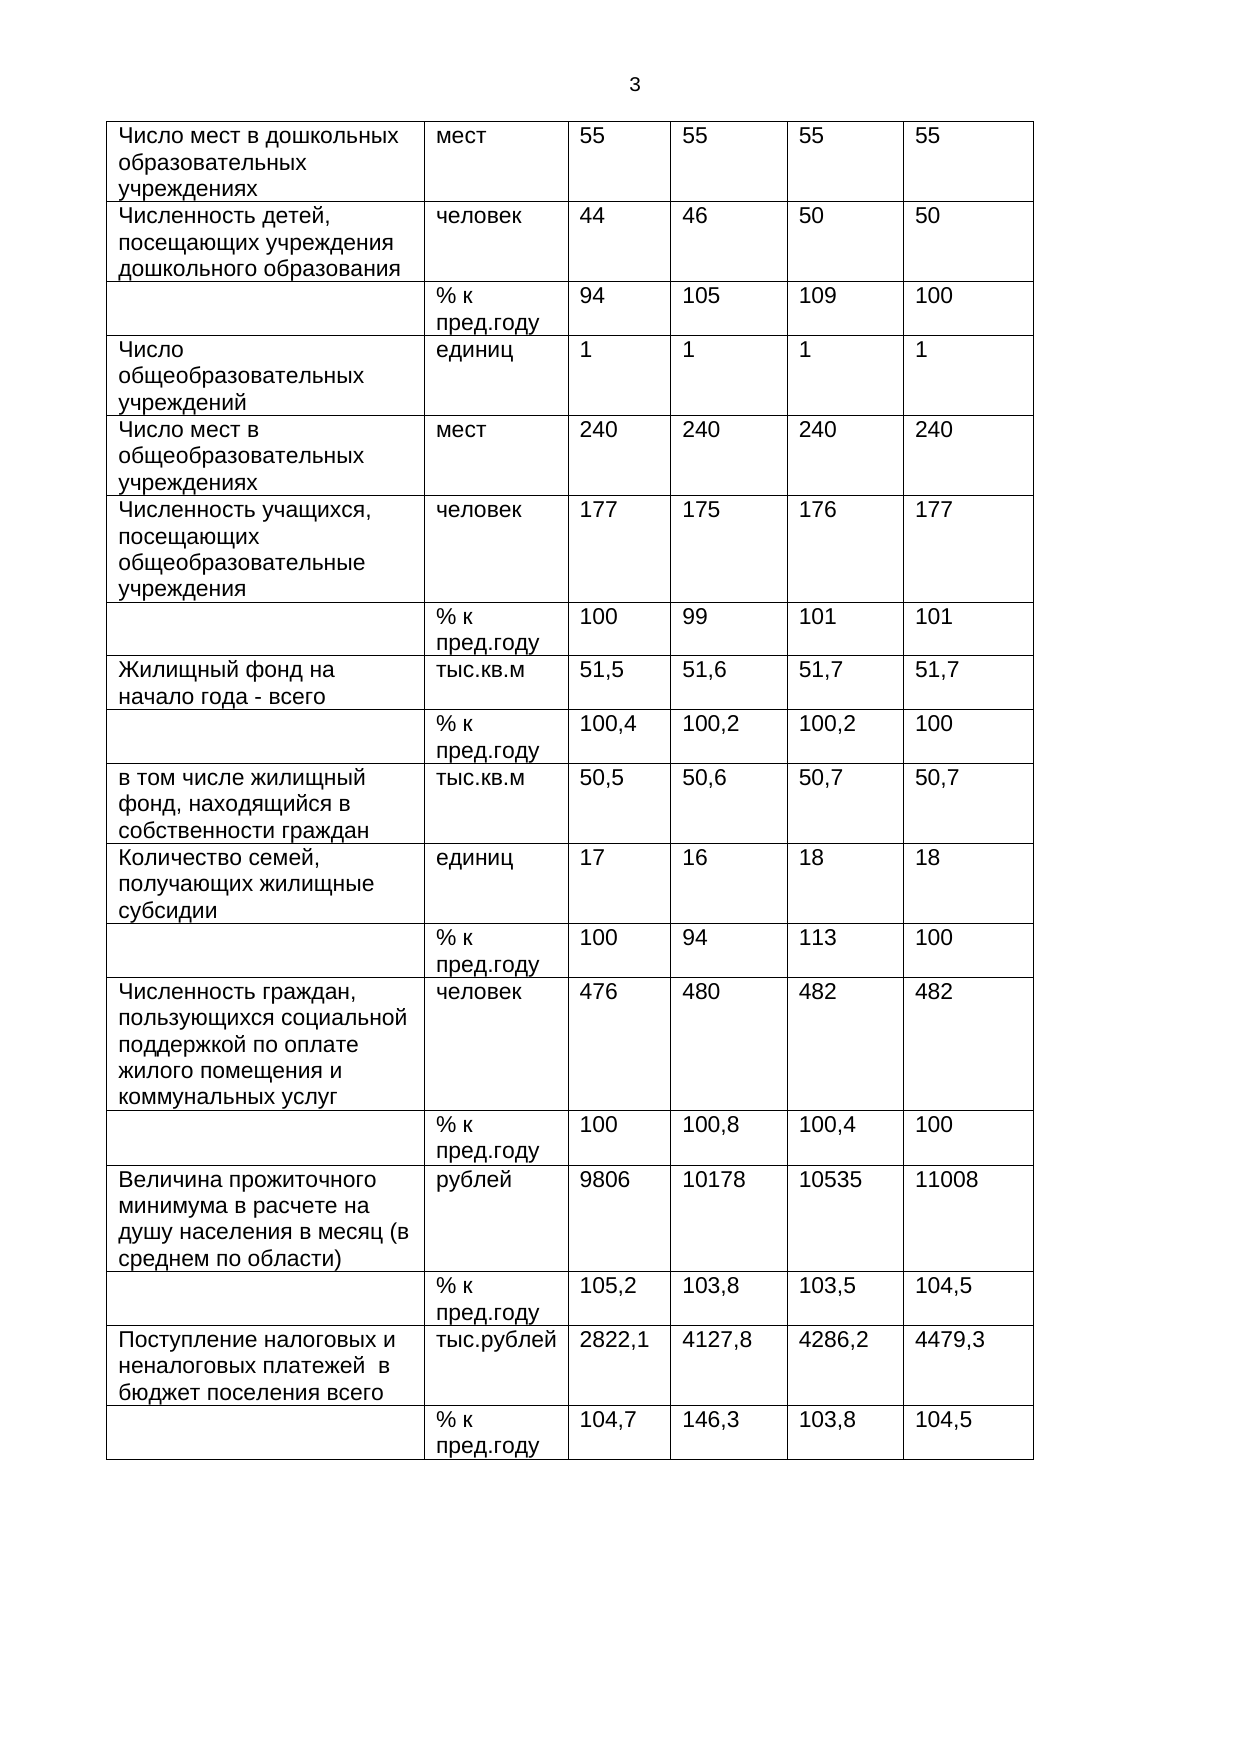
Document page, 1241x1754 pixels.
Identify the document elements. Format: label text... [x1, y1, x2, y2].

table_cell тыс.кв.м [425, 764, 568, 843]
table_cell Численность учащихся, посещающих общеобразовательные учреждения [107, 496, 424, 602]
table_cell % к пред.году [425, 1272, 568, 1325]
table_cell человек [425, 496, 568, 602]
table_cell 17 [569, 844, 670, 923]
table_cell 2822,1 [569, 1326, 670, 1405]
table_cell 100,8 [671, 1111, 787, 1164]
table_cell 11008 [904, 1166, 1033, 1271]
table_cell 51,6 [671, 656, 787, 709]
table_cell 50,7 [904, 764, 1033, 843]
table_cell 4127,8 [671, 1326, 787, 1405]
table_cell 482 [904, 978, 1033, 1110]
table_cell 50,7 [788, 764, 903, 843]
table_cell 103,5 [788, 1272, 903, 1325]
table_cell 177 [569, 496, 670, 602]
table_cell 100,4 [788, 1111, 903, 1164]
table_cell 50,5 [569, 764, 670, 843]
table_cell 46 [671, 202, 787, 281]
table_cell 113 [788, 924, 903, 977]
table_cell Число общеобразовательных учреждений [107, 336, 424, 415]
table_cell 10178 [671, 1166, 787, 1271]
table_cell 105 [671, 282, 787, 335]
table_cell 100 [569, 1111, 670, 1164]
table_cell 1 [569, 336, 670, 415]
table_cell 4286,2 [788, 1326, 903, 1405]
table_cell Жилищный фонд на начало года - всего [107, 656, 424, 709]
table_cell 100 [904, 710, 1033, 763]
table_cell 100 [569, 924, 670, 977]
table_cell 480 [671, 978, 787, 1110]
table_cell [107, 282, 424, 335]
table_cell 50,6 [671, 764, 787, 843]
table_cell 18 [904, 844, 1033, 923]
table_cell мест [425, 122, 568, 201]
table_cell Число мест в дошкольных образовательных учреждениях [107, 122, 424, 201]
table_cell 50 [904, 202, 1033, 281]
table_cell тыс.рублей [425, 1326, 568, 1405]
table_cell 51,7 [788, 656, 903, 709]
table_cell Количество семей, получающих жилищные субсидии [107, 844, 424, 923]
table_cell [107, 1406, 424, 1459]
table_cell 105,2 [569, 1272, 670, 1325]
table_cell 55 [569, 122, 670, 201]
table_cell 18 [788, 844, 903, 923]
table_cell 240 [788, 416, 903, 495]
table_cell 50 [788, 202, 903, 281]
table_cell 100,2 [671, 710, 787, 763]
table_cell 109 [788, 282, 903, 335]
table_cell % к пред.году [425, 603, 568, 655]
table_cell [107, 924, 424, 977]
table_cell 100 [904, 1111, 1033, 1164]
table_cell 100,4 [569, 710, 670, 763]
table_cell 10535 [788, 1166, 903, 1271]
table_cell Численность детей, посещающих учреждения дошкольного образования [107, 202, 424, 281]
table_cell 240 [904, 416, 1033, 495]
table_cell 482 [788, 978, 903, 1110]
table_cell рублей [425, 1166, 568, 1271]
table_cell 1 [904, 336, 1033, 415]
table_cell 100,2 [788, 710, 903, 763]
table_cell % к пред.году [425, 924, 568, 977]
table_cell Число мест в общеобразовательных учреждениях [107, 416, 424, 495]
table_cell 103,8 [671, 1272, 787, 1325]
table_cell [107, 603, 424, 655]
table_cell 104,5 [904, 1406, 1033, 1459]
table_cell [107, 710, 424, 763]
table_cell 101 [904, 603, 1033, 655]
table_cell 100 [904, 924, 1033, 977]
table_cell 94 [569, 282, 670, 335]
table_cell 51,7 [904, 656, 1033, 709]
table_cell 99 [671, 603, 787, 655]
table_cell Численность граждан, пользующихся социальной поддержкой по оплате жилого помещения и коммунальных услуг [107, 978, 424, 1110]
table_cell 16 [671, 844, 787, 923]
table_cell человек [425, 978, 568, 1110]
table_cell 103,8 [788, 1406, 903, 1459]
table_cell 175 [671, 496, 787, 602]
table_cell единиц [425, 336, 568, 415]
table_cell 1 [788, 336, 903, 415]
table_cell % к пред.году [425, 1111, 568, 1164]
table_cell 94 [671, 924, 787, 977]
table_cell 1 [671, 336, 787, 415]
table_cell 9806 [569, 1166, 670, 1271]
table_cell тыс.кв.м [425, 656, 568, 709]
table_cell 51,5 [569, 656, 670, 709]
table_cell 55 [671, 122, 787, 201]
table_cell 55 [904, 122, 1033, 201]
table_cell Величина прожиточного минимума в расчете на душу населения в месяц (в среднем по области) [107, 1166, 424, 1271]
table_cell в том числе жилищный фонд, находящийся в собственности граждан [107, 764, 424, 843]
table_cell [107, 1272, 424, 1325]
table_cell 104,7 [569, 1406, 670, 1459]
table_cell % к пред.году [425, 710, 568, 763]
table_cell 44 [569, 202, 670, 281]
table_cell 177 [904, 496, 1033, 602]
table_cell 146,3 [671, 1406, 787, 1459]
table_cell мест [425, 416, 568, 495]
table_cell 176 [788, 496, 903, 602]
table_cell Поступление налоговых и неналоговых платежей в бюджет поселения всего [107, 1326, 424, 1405]
table_cell 104,5 [904, 1272, 1033, 1325]
table_cell 55 [788, 122, 903, 201]
table_cell % к пред.году [425, 282, 568, 335]
table_cell 101 [788, 603, 903, 655]
table_cell % к пред.году [425, 1406, 568, 1459]
table_cell 240 [569, 416, 670, 495]
table_cell единиц [425, 844, 568, 923]
table_cell 100 [904, 282, 1033, 335]
table_cell [107, 1111, 424, 1164]
table_cell человек [425, 202, 568, 281]
table_cell 476 [569, 978, 670, 1110]
table_cell 240 [671, 416, 787, 495]
table_cell 100 [569, 603, 670, 655]
table_cell 4479,3 [904, 1326, 1033, 1405]
